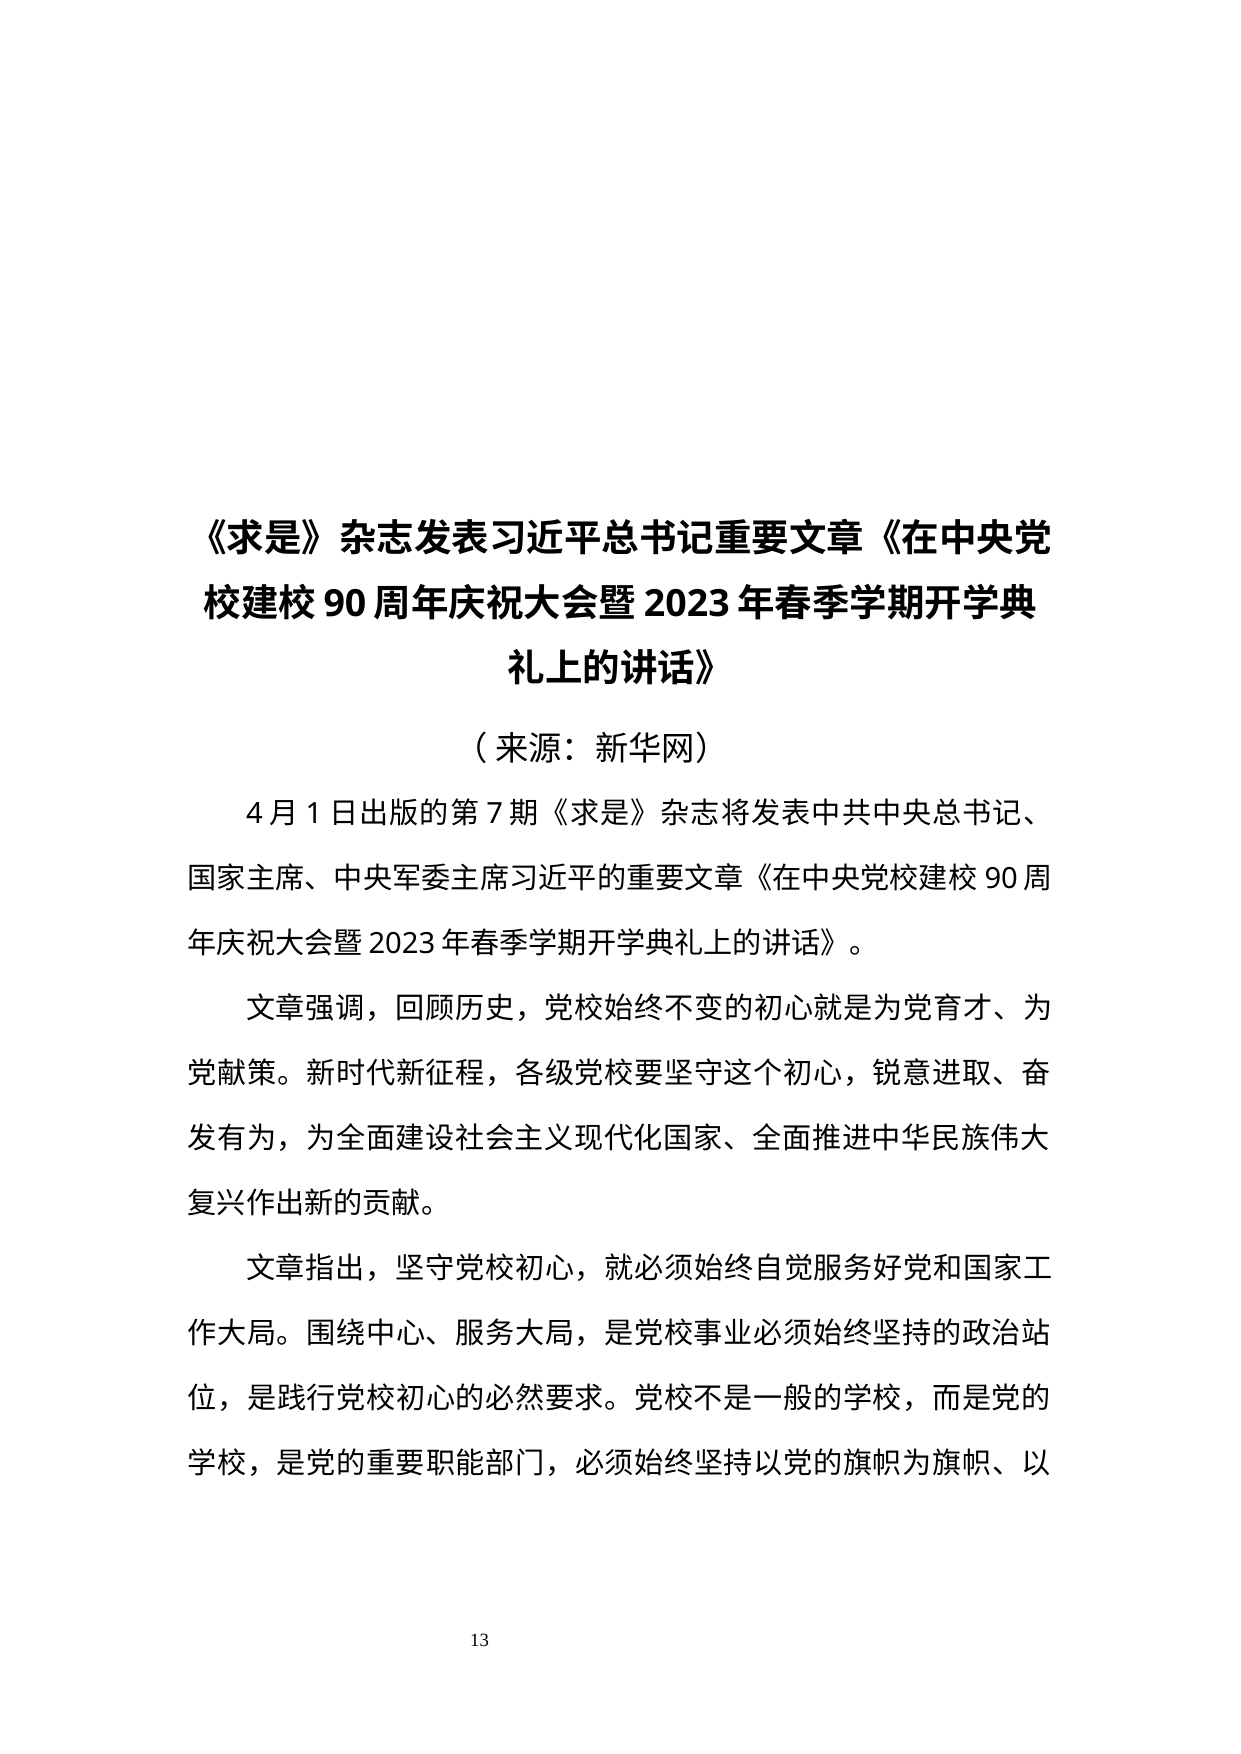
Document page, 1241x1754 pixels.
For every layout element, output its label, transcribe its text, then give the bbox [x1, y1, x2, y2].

text 文章强调，回顾历史，党校始终不变的初心就是为党育才、为党献策。新时代新征程，各级党校要坚守这个初心，锐意进取、奋发有为，为全面建设社会主义现代化国家、全面推进中华民族伟大复兴作出新的贡献。 [187, 973, 1053, 1233]
text 4月1日出版的第7期《求是》杂志将发表中共中央总书记、国家主席、中央军委主席习近平的重要文章《在中央党校建校90周年庆祝大会暨2023年春季学期开学典礼上的讲话》。 [187, 778, 1053, 973]
text （ 来源：新华网） [187, 713, 1053, 778]
text 《求是》杂志发表习近平总书记重要文章《在中央党校建校90周年庆祝大会暨2023年春季学期开学典礼上的讲话》 [187, 503, 1053, 698]
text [187, 1233, 1053, 1493]
